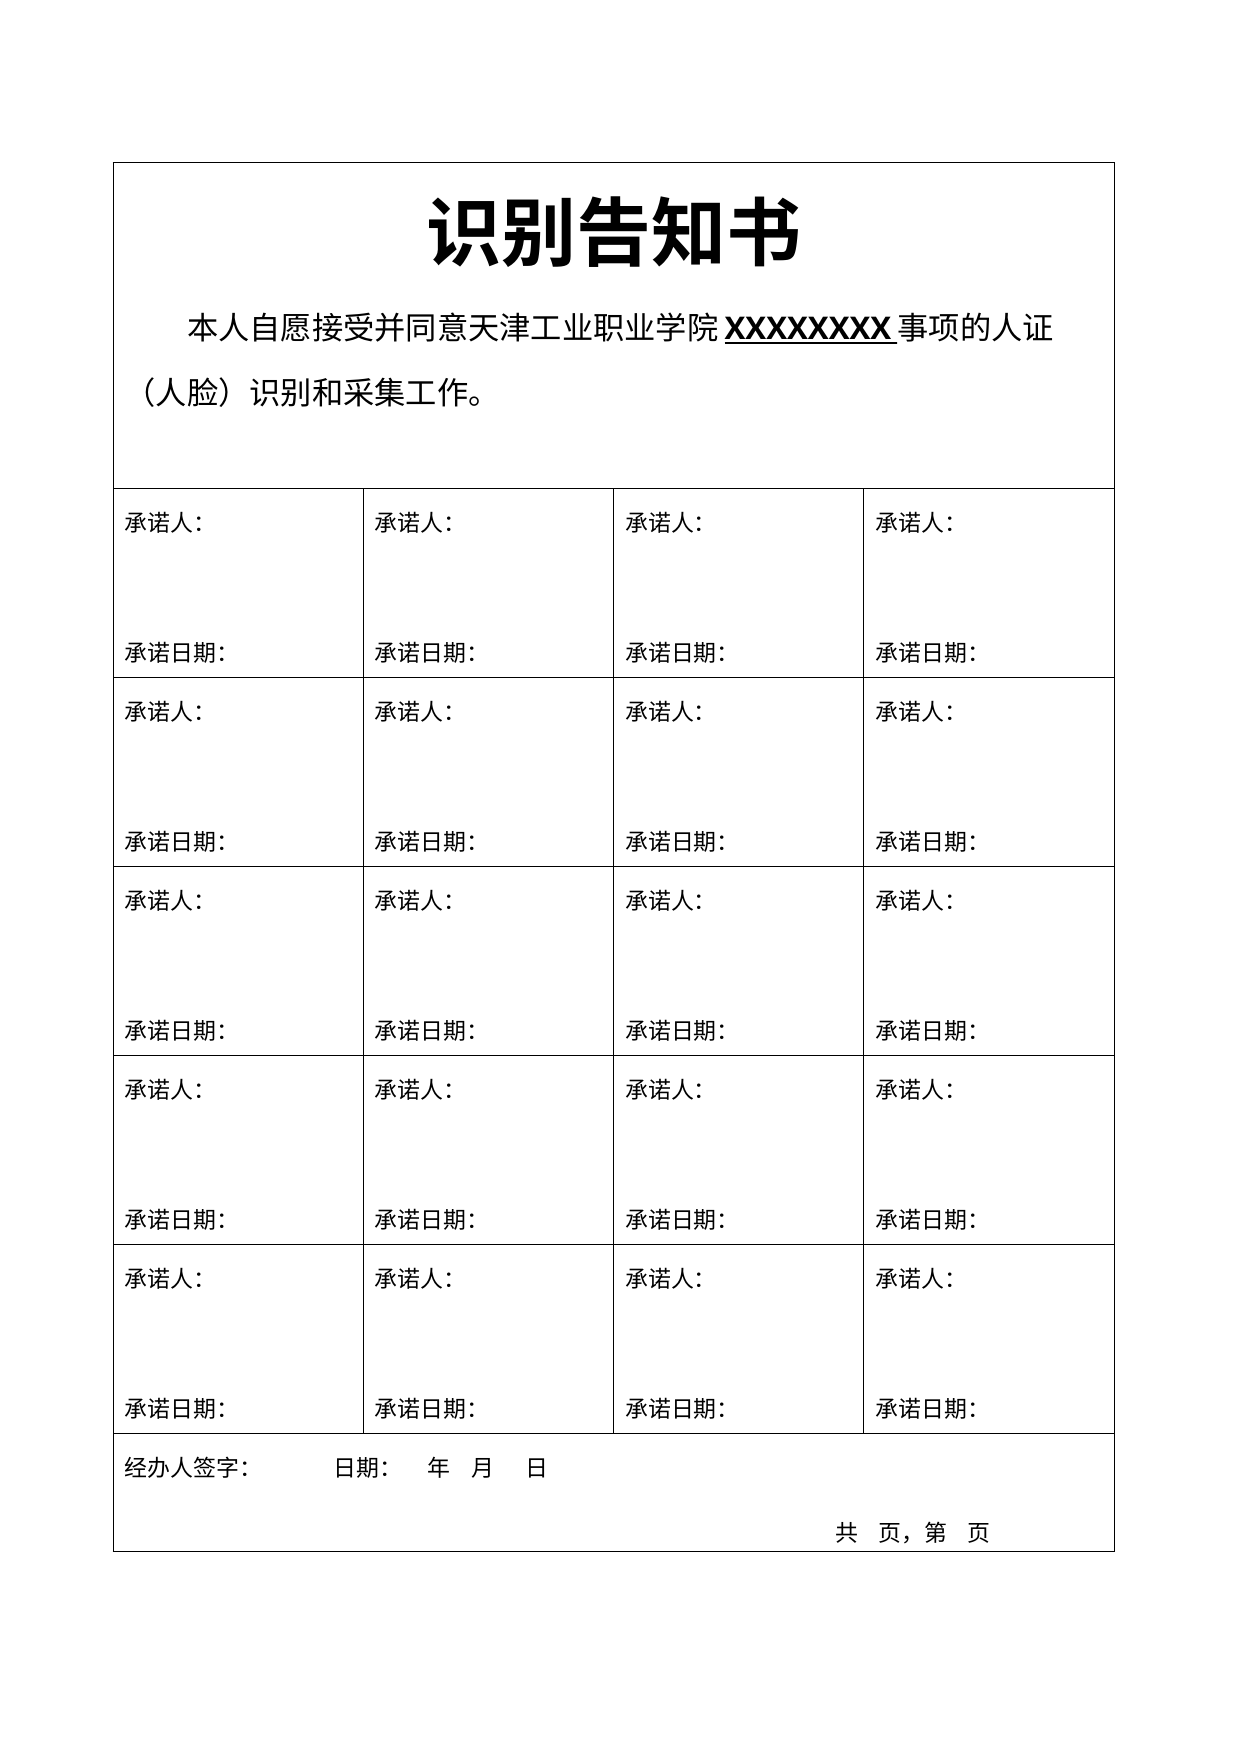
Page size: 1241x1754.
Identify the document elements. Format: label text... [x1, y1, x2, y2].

table_cell 承诺人： 承诺日期： [364, 678, 613, 866]
table_cell 承诺人： 承诺日期： [864, 867, 1114, 1055]
table_cell 承诺人： 承诺日期： [864, 678, 1114, 866]
table_cell 承诺人： 承诺日期： [614, 1245, 863, 1433]
table_cell 承诺人： 承诺日期： [114, 1245, 363, 1433]
table_cell 承诺人： 承诺日期： [364, 867, 613, 1055]
table_cell 承诺人： 承诺日期： [614, 489, 863, 677]
table_cell 承诺人： 承诺日期： [114, 867, 363, 1055]
table_cell 承诺人： 承诺日期： [614, 678, 863, 866]
table_header 识别告知书 本人自愿接受并同意天津工业职业学院XXXXXXXX事项的人证（人脸）识别和采集工作。 [114, 163, 1114, 488]
table_cell 承诺人： 承诺日期： [114, 1056, 363, 1244]
table_cell 承诺人： 承诺日期： [114, 489, 363, 677]
table_cell 经办人签字： 日期： 年 月 日 共 页，第 页 [114, 1434, 1114, 1551]
table_cell 承诺人： 承诺日期： [864, 1245, 1114, 1433]
table_cell 承诺人： 承诺日期： [864, 1056, 1114, 1244]
table_cell 承诺人： 承诺日期： [614, 1056, 863, 1244]
table_cell 承诺人： 承诺日期： [614, 867, 863, 1055]
table_cell 承诺人： 承诺日期： [364, 489, 613, 677]
table_cell 承诺人： 承诺日期： [364, 1245, 613, 1433]
table_cell 承诺人： 承诺日期： [864, 489, 1114, 677]
table_cell 承诺人： 承诺日期： [114, 678, 363, 866]
table_cell 承诺人： 承诺日期： [364, 1056, 613, 1244]
